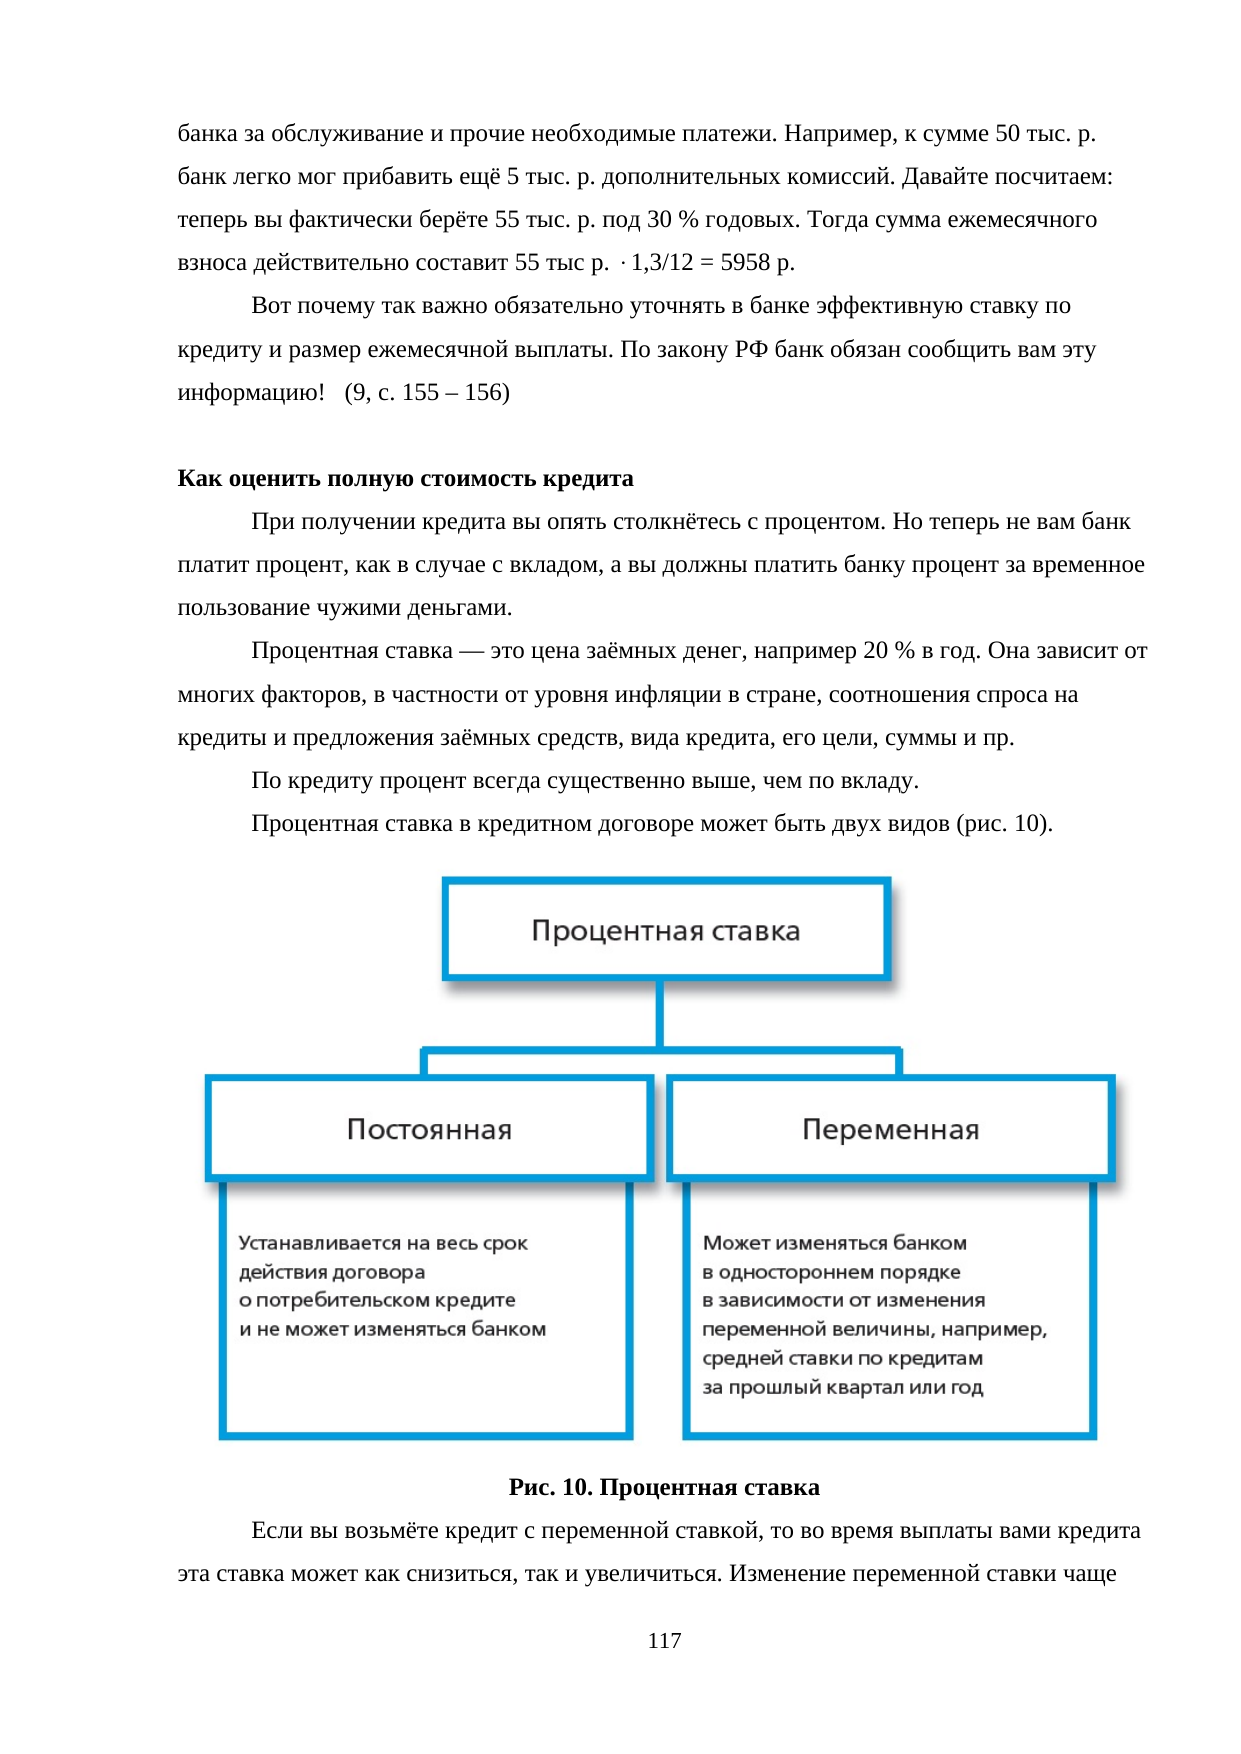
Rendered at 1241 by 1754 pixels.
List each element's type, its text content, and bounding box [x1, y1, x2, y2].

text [177, 118, 1152, 276]
text По кредиту процент всегда существенно выше, чем по вкладу. [177, 765, 1152, 794]
picture [177, 851, 1152, 1459]
text Рис. 10. Процентная ставка [177, 1472, 1152, 1501]
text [177, 1515, 1152, 1587]
text Как оценить полную стоимость кредита [177, 463, 1152, 492]
text Процентная ставка в кредитном договоре может быть двух видов (рис. 10). [177, 808, 1152, 837]
text При получении кредита вы опять столкнётесь с процентом. Но теперь не вам банк платит процент, как в случае с вкладом, а вы должны платить банку процент за временное пользование чужими деньгами. [177, 506, 1152, 621]
text Процентная ставка — это цена заёмных денег, например 20 % в год. Она зависит от многих факторов, в частности от уровня инфляции в стране, соотношения спроса на кредиты и предложения заёмных средств, вида кредита, его цели, суммы и пр. [177, 636, 1152, 751]
text Вот почему так важно обязательно уточнять в банке эффективную ставку по кредиту и размер ежемесячной выплаты. По закону РФ банк обязан сообщить вам эту информацию! (9, с. 155 – 156) [177, 291, 1152, 406]
